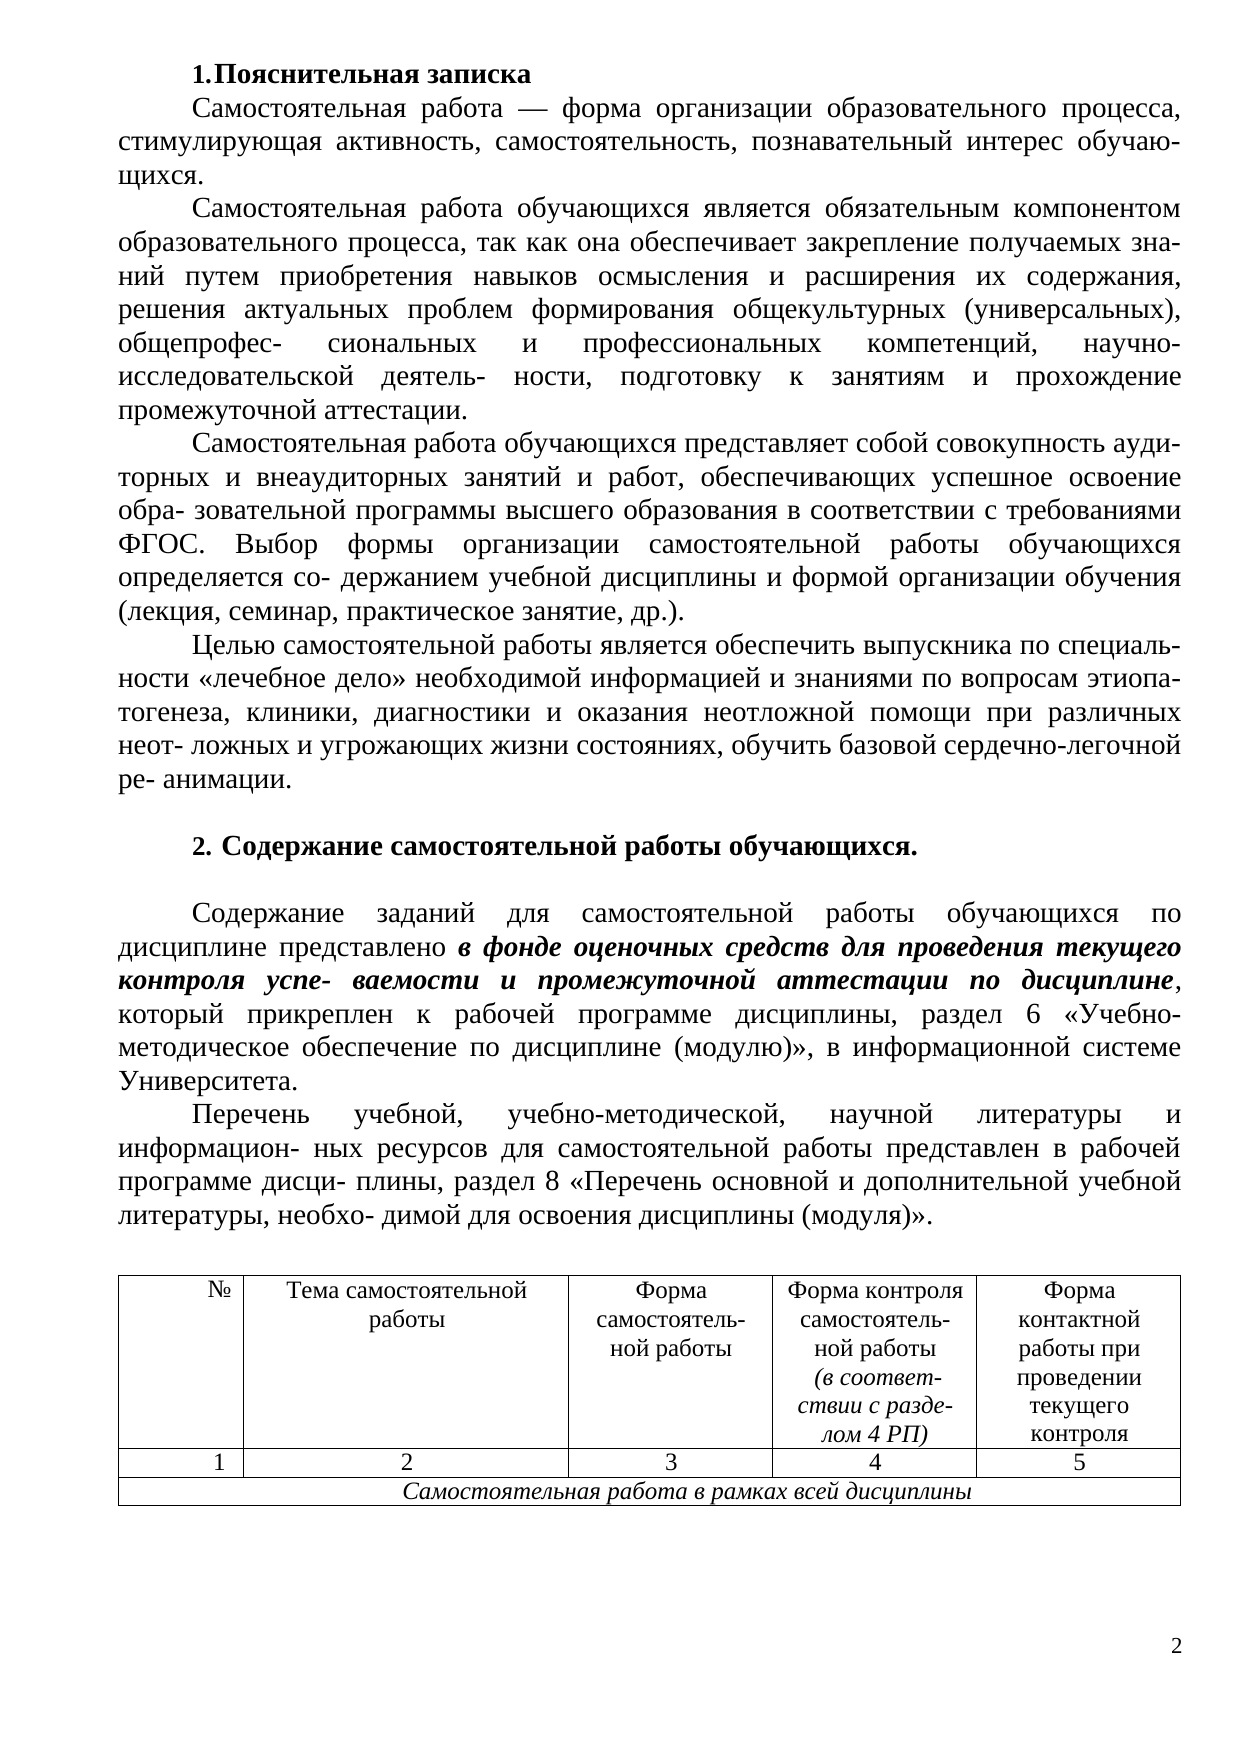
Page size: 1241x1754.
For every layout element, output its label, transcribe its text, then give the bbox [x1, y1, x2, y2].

text Содержание заданий для самостоятельной работы обучающихся по дисциплине представлено в фонде оценочных средств для проведения текущего контроля успе- ваемости и промежуточной аттестации по дисциплине, который прикреплен к рабочей программе дисциплины, раздел 6 «Учебно- методическое обеспечение по дисциплине (модулю)», в информационной системе Университета. [118, 895, 1182, 1096]
table_cell Самостоятельная работа в рамках всей дисциплины [119, 1478, 1180, 1505]
table_cell 5 [977, 1449, 1180, 1477]
list Пояснительная записка [192, 57, 1192, 90]
table_header № [119, 1276, 243, 1448]
text Целью самостоятельной работы является обеспечить выпускника по специаль- ности «лечебное дело» необходимой информацией и знаниями по вопросам этиопа- тогенеза, клиники, диагностики и оказания неотложной помощи при различных неот- ложных и угрожающих жизни состояниях, обучить базовой сердечно-легочной ре- анимации. [118, 627, 1182, 794]
table_header Форма контактной работы при проведении текущего контроля [977, 1276, 1180, 1448]
table_cell 3 [569, 1449, 772, 1477]
text Самостоятельная работа обучающихся является обязательным компонентом образовательного процесса, так как она обеспечивает закрепление получаемых зна- ний путем приобретения навыков осмысления и расширения их содержания, решения актуальных проблем формирования общекультурных (универсальных), общепрофес- сиональных и профессиональных компетенций, научно-исследовательской деятель- ности, подготовку к занятиям и прохождение промежуточной аттестации. [118, 191, 1182, 425]
text Перечень учебной, учебно-методической, научной литературы и информацион- ных ресурсов для самостоятельной работы представлен в рабочей программе дисци- плины, раздел 8 «Перечень основной и дополнительной учебной литературы, необхо- димой для освоения дисциплины (модуля)». [118, 1096, 1181, 1231]
table_cell 4 [773, 1449, 976, 1477]
table_header Форма самостоятель- ной работы [569, 1276, 772, 1448]
table_cell 1 [119, 1449, 243, 1477]
list Содержание самостоятельной работы обучающихся. [192, 828, 1192, 862]
table_cell 2 [244, 1449, 568, 1477]
text Самостоятельная работа — форма организации образовательного процесса, стимулирующая активность, самостоятельность, познавательный интерес обучаю- щихся. [118, 90, 1181, 191]
table_header Форма контроля самостоятель- ной работы (в соответ- ствии с разде- лом 4 РП) [773, 1276, 976, 1448]
table_header Тема самостоятельной работы [244, 1276, 568, 1448]
text Самостоятельная работа обучающихся представляет собой совокупность ауди- торных и внеаудиторных занятий и работ, обеспечивающих успешное освоение обра- зовательной программы высшего образования в соответствии с требованиями ФГОС. Выбор формы организации самостоятельной работы обучающихся определяется со- держанием учебной дисциплины и формой организации обучения (лекция, семинар, практическое занятие, др.). [118, 425, 1182, 627]
